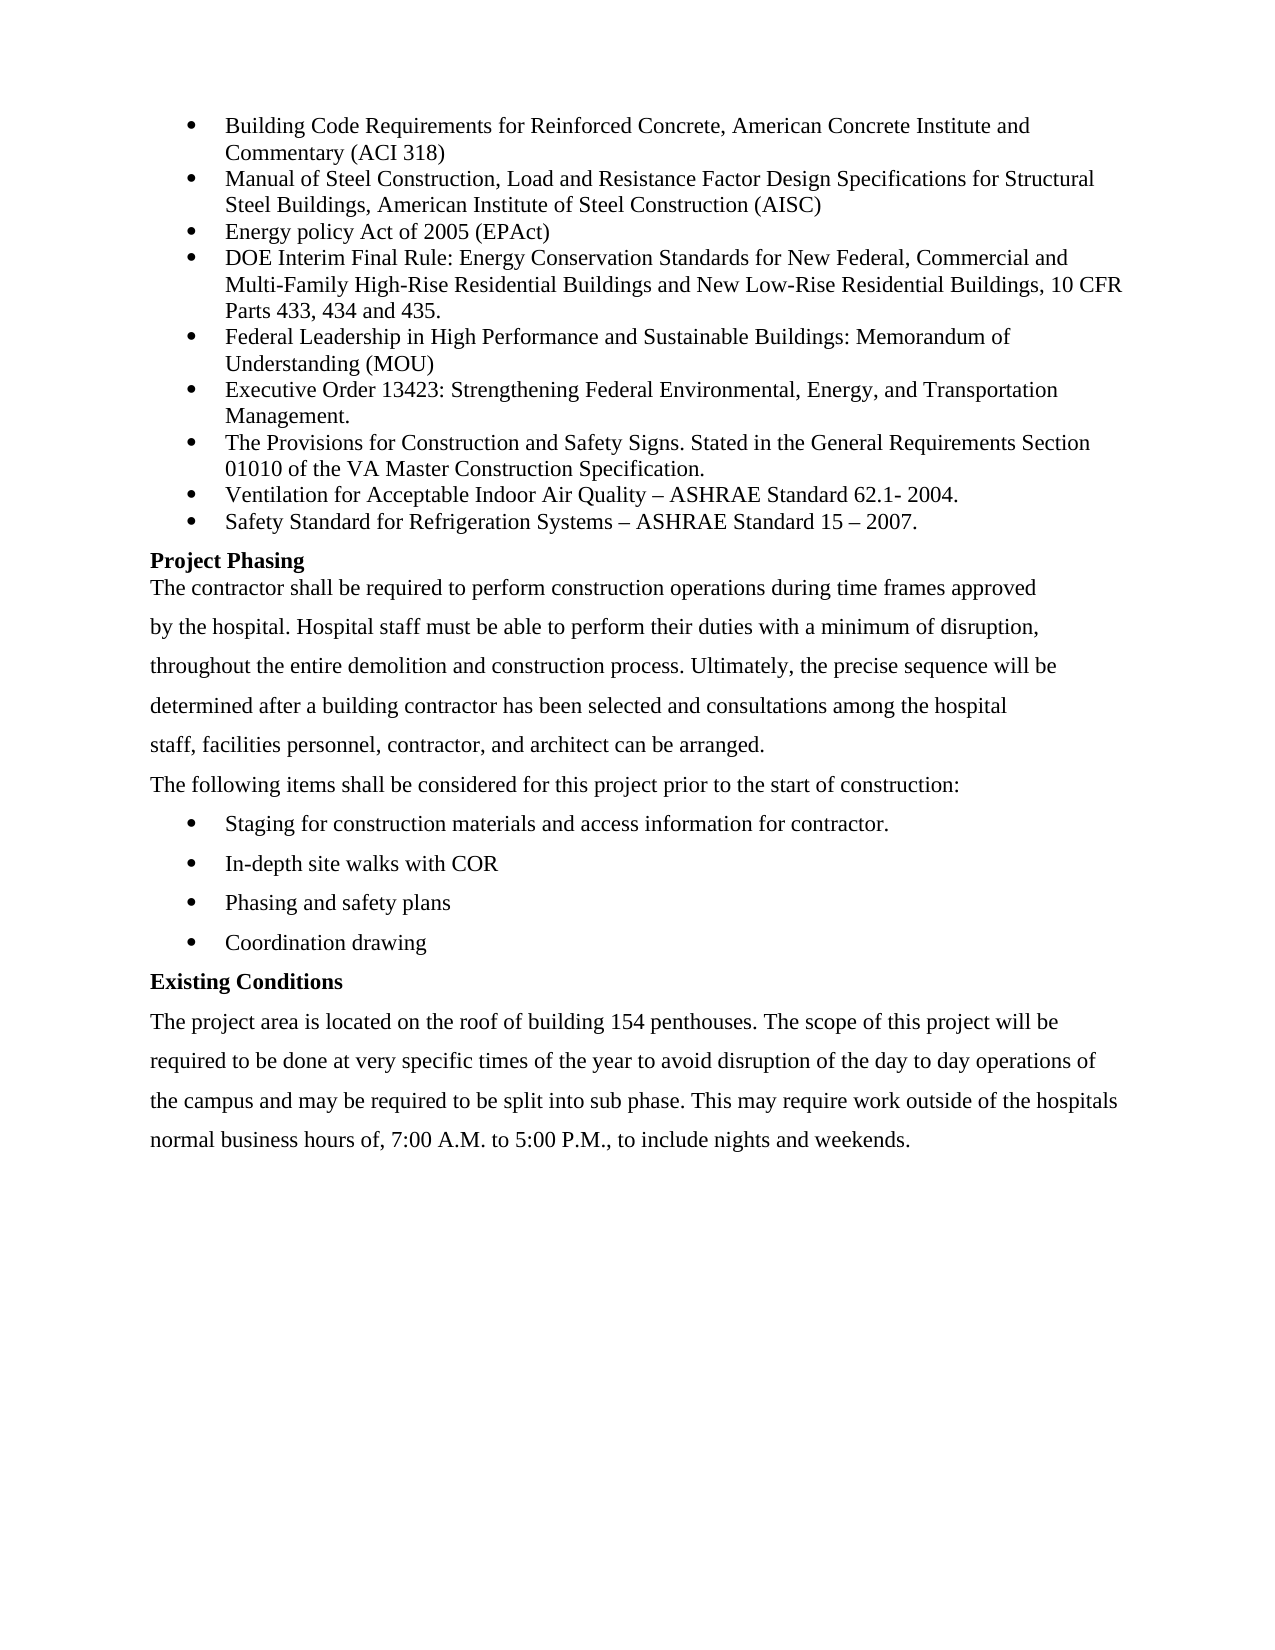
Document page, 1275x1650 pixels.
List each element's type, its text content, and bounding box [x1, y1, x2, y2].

list Phasing and safety plans [187, 889, 1125, 916]
text determined after a building contractor has been selected and consultations among the hospital [150, 692, 1125, 718]
list Manual of Steel Construction, Load and Resistance Factor Design Specifications for Structural Steel Buildings, American Institute of Steel Construction (AISC) [187, 165, 1125, 218]
list DOE Interim Final Rule: Energy Conservation Standards for New Federal, Commercial and Multi-Family High-Rise Residential Buildings and New Low-Rise Residential Buildings, 10 CFR Parts 433, 434 and 435. [187, 244, 1125, 323]
text The contractor shall be required to perform construction operations during time frames approved [150, 574, 1125, 600]
list Building Code Requirements for Reinforced Concrete, American Concrete Institute and Commentary (ACI 318) [187, 112, 1125, 165]
list Ventilation for Acceptable Indoor Air Quality – ASHRAE Standard 62.1- 2004. [187, 481, 1125, 508]
text staff, facilities personnel, contractor, and architect can be arranged. [150, 732, 1125, 758]
text throughout the entire demolition and construction process. Ultimately, the precise sequence will be [150, 653, 1125, 679]
text by the hospital. Hospital staff must be able to perform their duties with a minimum of disruption, [150, 613, 1125, 639]
list Coordination drawing [187, 929, 1125, 955]
text Existing Conditions [150, 968, 1125, 995]
list Safety Standard for Refrigeration Systems – ASHRAE Standard 15 – 2007. [187, 508, 1125, 534]
list In-depth site walks with COR [187, 850, 1125, 876]
text The project area is located on the roof of building 154 penthouses. The scope of this project will be required to be done at very specific times of the year to avoid disruption of the day to day operations of the campus and may be required to be split into sub phase. This may require work outside of the hospitals normal business hours of, 7:00 A.M. to 5:00 P.M., to include nights and weekends. [150, 1008, 1125, 1153]
list The Provisions for Construction and Safety Signs. Stated in the General Requirements Section 01010 of the VA Master Construction Specification. [187, 429, 1125, 481]
text Project Phasing [150, 547, 1125, 574]
text The following items shall be considered for this project prior to the start of construction: [150, 771, 1125, 797]
list Staging for construction materials and access information for contractor. [187, 811, 1125, 837]
list Federal Leadership in High Performance and Sustainable Buildings: Memorandum of Understanding (MOU) [187, 323, 1125, 376]
list Energy policy Act of 2005 (EPAct) [187, 218, 1125, 244]
list Executive Order 13423: Strengthening Federal Environmental, Energy, and Transportation Management. [187, 376, 1125, 429]
